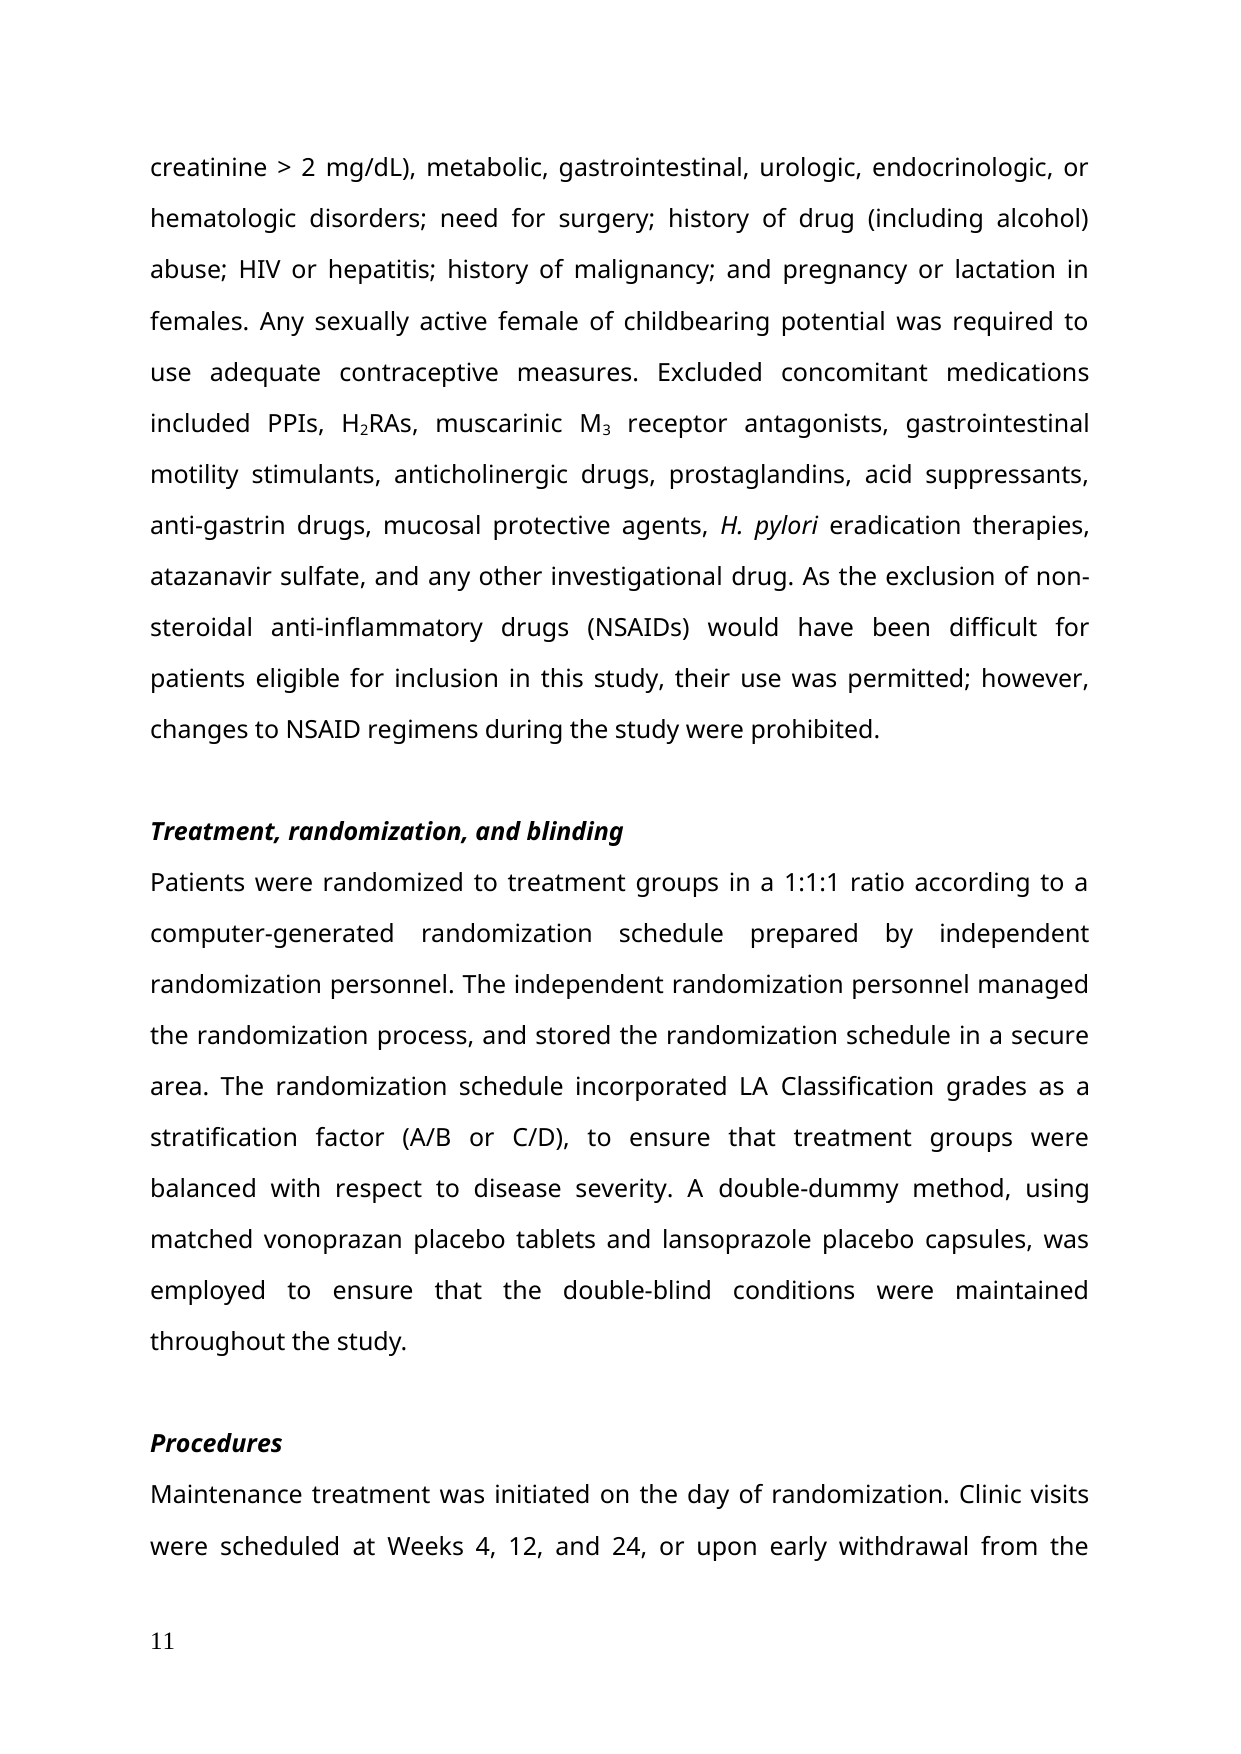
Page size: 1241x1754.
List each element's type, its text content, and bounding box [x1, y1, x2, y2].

text Patients were randomized to treatment groups in a 1:1:1 ratio according to a computer-generated randomization schedule prepared by independent randomization personnel. The independent randomization personnel managed the randomization process, and stored the randomization schedule in a secure area. The randomization schedule incorporated LA Classification grades as a stratification factor (A/B or C/D), to ensure that treatment groups were balanced with respect to disease severity. A double-dummy method, using matched vonoprazan placebo tablets and lansoprazole placebo capsules, was employed to ensure that the double-blind conditions were maintained throughout the study. [150, 864, 1090, 1358]
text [150, 150, 1090, 746]
text Procedures [150, 1426, 1090, 1460]
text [150, 1477, 1090, 1562]
text Treatment, randomization, and blinding [150, 813, 1090, 848]
